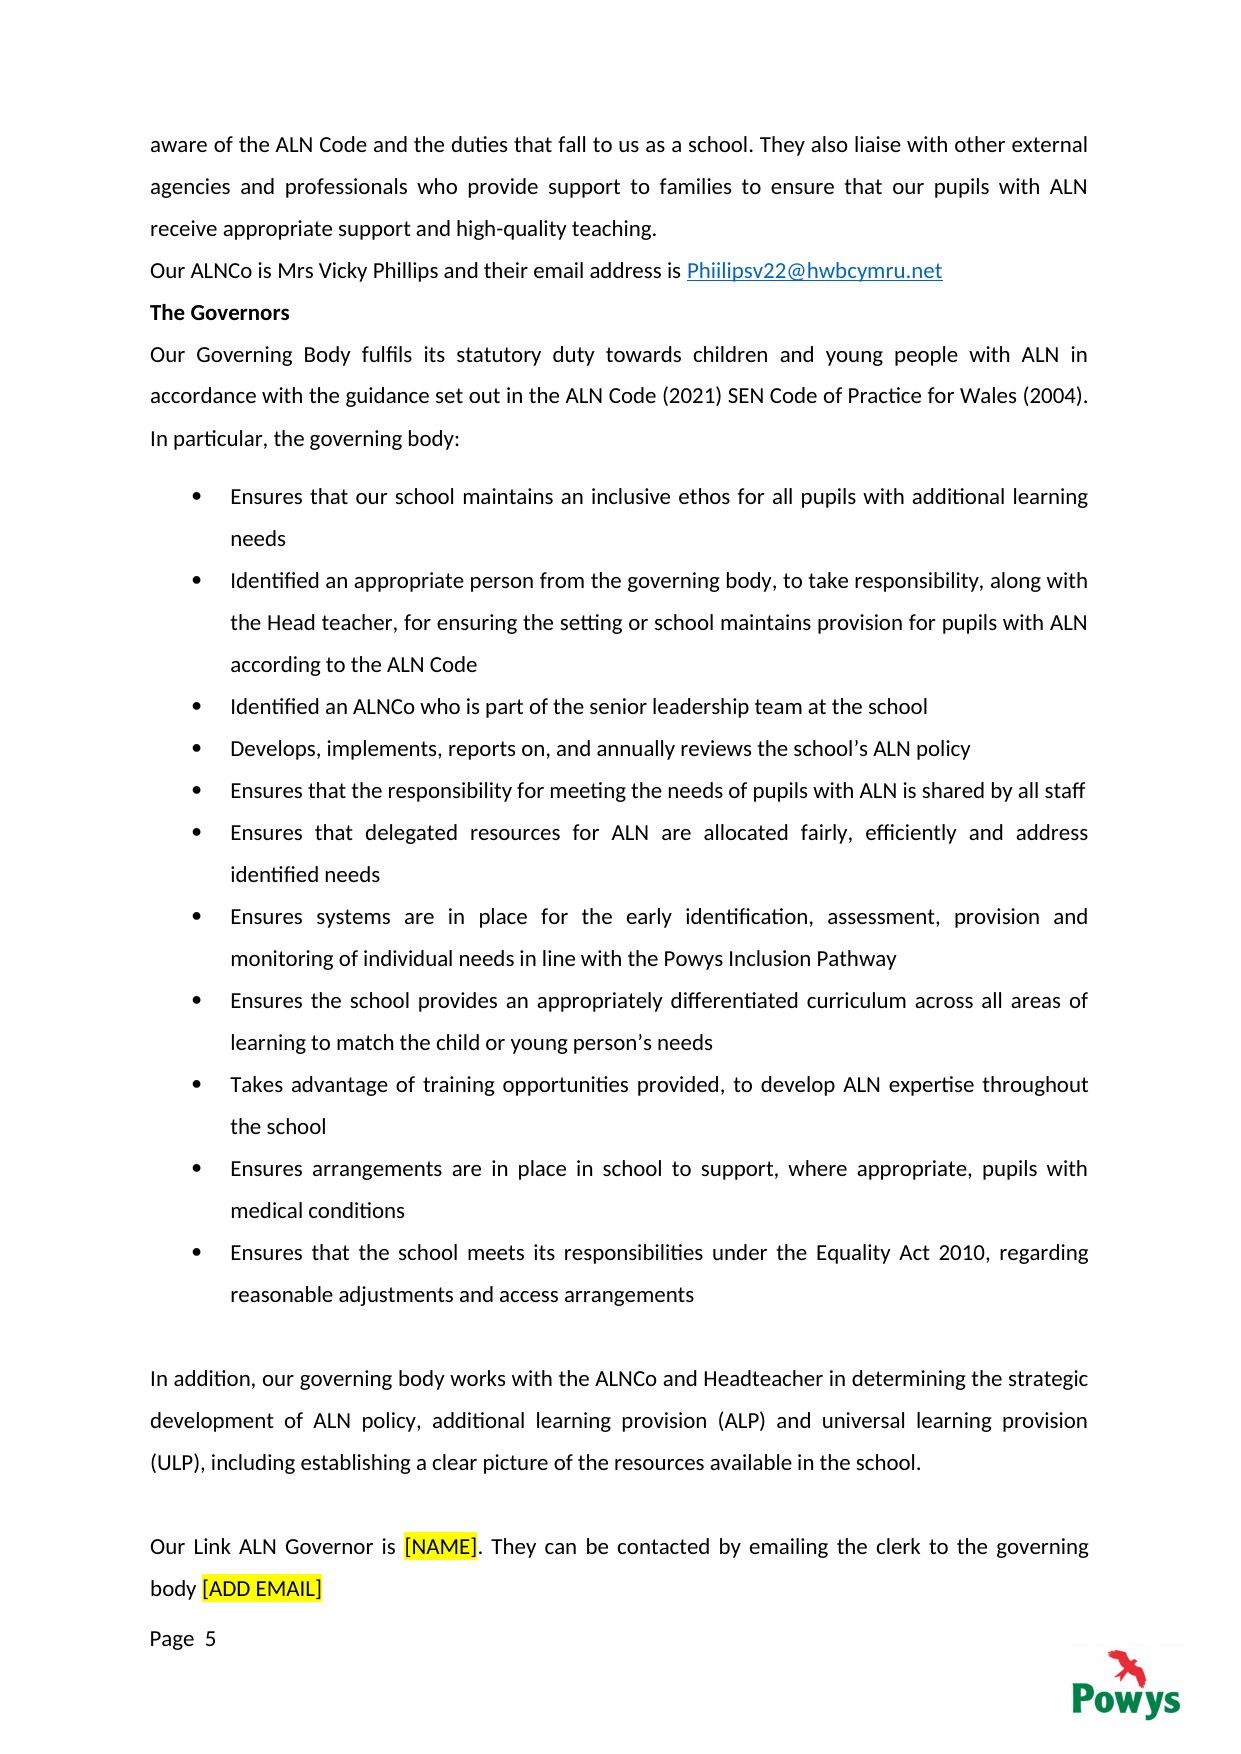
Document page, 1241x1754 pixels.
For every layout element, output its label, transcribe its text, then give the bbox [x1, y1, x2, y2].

list Ensures arrangements are in place in school to support, where appropriate, pupils with medical conditions [193, 1154, 1090, 1224]
list Ensures that the school meets its responsibilities under the Equality Act 2010, regarding reasonable adjustments and access arrangements [193, 1238, 1090, 1308]
list Takes advantage of training opportunities provided, to develop ALN expertise throughout the school [193, 1070, 1090, 1140]
text Our Link ALN Governor is [NAME]. They can be contacted by emailing the clerk to the governing body [ADD EMAIL] [150, 1532, 1090, 1602]
text Our Governing Body fulfils its statutory duty towards children and young people with ALN in accordance with the guidance set out in the ALN Code (2021) SEN Code of Practice for Wales (2004). In particular, the governing body: [150, 340, 1090, 452]
list Ensures that delegated resources for ALN are allocated fairly, efficiently and address identified needs [193, 818, 1090, 888]
list Ensures that our school maintains an inclusive ethos for all pupils with additional learning needs [193, 482, 1090, 552]
list Ensures systems are in place for the early identification, assessment, provision and monitoring of individual needs in line with the Powys Inclusion Pathway [193, 902, 1090, 972]
list Ensures that the responsibility for meeting the needs of pupils with ALN is shared by all staff [193, 776, 1090, 804]
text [150, 130, 1090, 242]
list Ensures the school provides an appropriately differentiated curriculum across all areas of learning to match the child or young person’s needs [193, 986, 1090, 1056]
text The Governors [150, 298, 1090, 326]
picture [1065, 1642, 1188, 1725]
list Identified an appropriate person from the governing body, to take responsibility, along with the Head teacher, for ensuring the setting or school maintains provision for pupils with ALN according to the ALN Code [193, 566, 1090, 678]
list Develops, implements, reports on, and annually reviews the school’s ALN policy [193, 734, 1090, 762]
text Our ALNCo is Mrs Vicky Phillips and their email address is Phiilipsv22@hwbcymru.net [150, 256, 1090, 284]
list Identified an ALNCo who is part of the senior leadership team at the school [193, 692, 1090, 720]
text In addition, our governing body works with the ALNCo and Headteacher in determining the strategic development of ALN policy, additional learning provision (ALP) and universal learning provision (ULP), including establishing a clear picture of the resources available in the school. [150, 1364, 1090, 1476]
